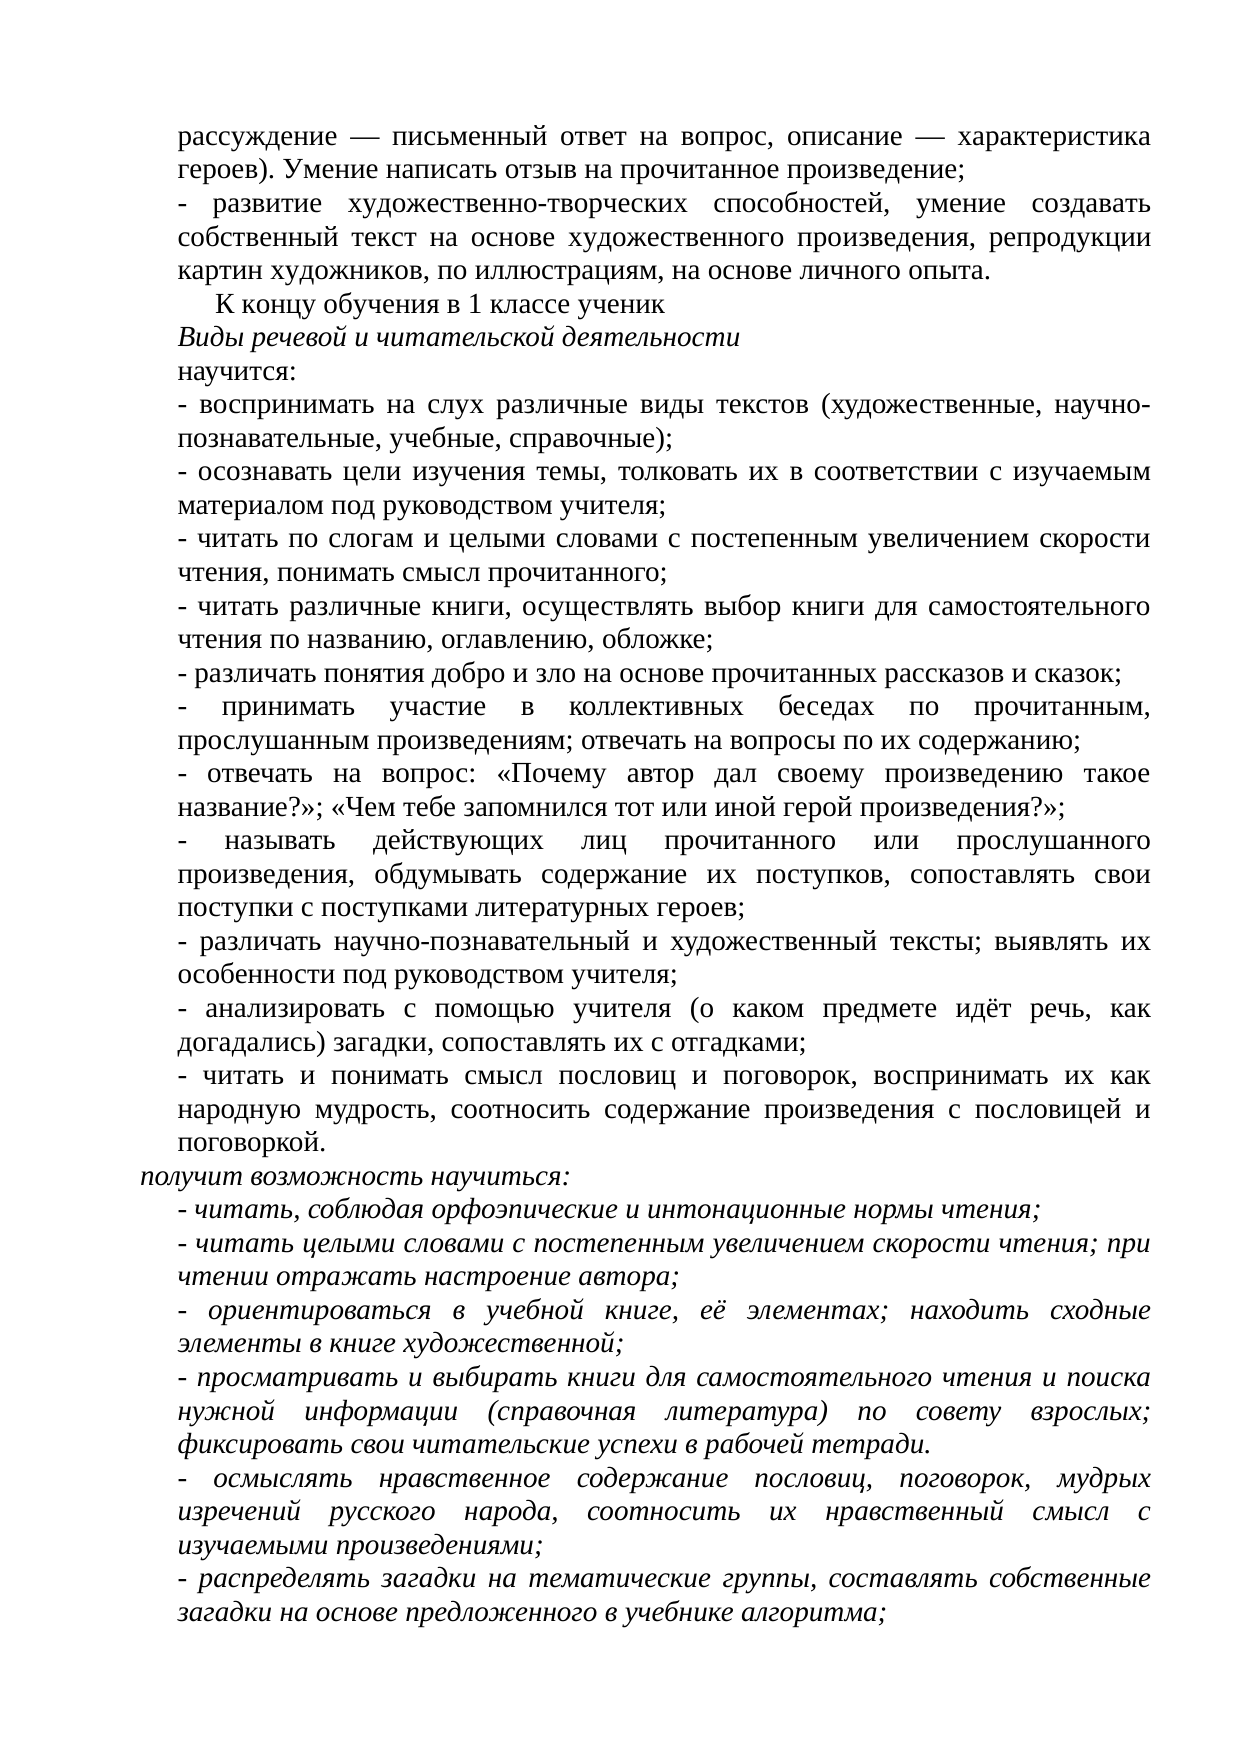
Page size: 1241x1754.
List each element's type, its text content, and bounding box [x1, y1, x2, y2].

text научится: [177, 353, 1152, 386]
text - просматривать и выбирать книги для самостоятельного чтения и поиска нужной информации (справочная литература) по совету взрослых; фиксировать свои читательские успехи в рабочей тетради. [177, 1359, 1152, 1460]
text - развитие художественно-творческих способностей, умение создавать собственный текст на основе художественного произведения, репродукции картин художников, по иллюстрациям, на основе личного опыта. [177, 185, 1152, 286]
text Виды речевой и читательской деятельности [177, 319, 1152, 353]
text К концу обучения в 1 классе ученик [177, 286, 1152, 319]
text получит возможность научиться: [140, 1158, 1152, 1191]
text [177, 118, 1152, 185]
text - принимать участие в коллективных беседах по прочитанным, прослушанным произведениям; отвечать на вопросы по их содержанию; [177, 688, 1152, 755]
text - называть действующих лиц прочитанного или прослушанного произведения, обдумывать содержание их поступков, сопоставлять свои поступки с поступками литературных героев; [177, 822, 1152, 923]
text - читать, соблюдая орфоэпические и интонационные нормы чтения; [177, 1191, 1152, 1225]
text - читать по слогам и целыми словами с постепенным увеличением скорости чтения, понимать смысл прочитанного; [177, 521, 1152, 588]
text - распределять загадки на тематические группы, составлять собственные загадки на основе предложенного в учебнике алгоритма; [177, 1560, 1152, 1627]
text - ориентироваться в учебной книге, её элементах; находить сходные элементы в книге художественной; [177, 1292, 1152, 1359]
text - воспринимать на слух различные виды текстов (художественные, научно-познавательные, учебные, справочные); [177, 386, 1152, 453]
text - читать целыми словами с постепенным увеличением скорости чтения; при чтении отражать настроение автора; [177, 1225, 1152, 1292]
text - различать понятия добро и зло на основе прочитанных рассказов и сказок; [177, 655, 1152, 688]
text - осмыслять нравственное содержание пословиц, поговорок, мудрых изречений русского народа, соотносить их нравственный смысл с изучаемыми произведениями; [177, 1460, 1152, 1560]
text - читать и понимать смысл пословиц и поговорок, воспринимать их как народную мудрость, соотносить содержание произведения с пословицей и поговоркой. [177, 1057, 1152, 1158]
text - осознавать цели изучения темы, толковать их в соответствии с изучаемым материалом под руководством учителя; [177, 453, 1152, 521]
text - различать научно-познавательный и художественный тексты; выявлять их особенности под руководством учителя; [177, 923, 1152, 990]
text - читать различные книги, осуществлять выбор книги для самостоятельного чтения по названию, оглавлению, обложке; [177, 588, 1152, 655]
text - отвечать на вопрос: «Почему автор дал своему произведению такое название?»; «Чем тебе запомнился тот или иной герой произведения?»; [177, 755, 1152, 822]
text - анализировать с помощью учителя (о каком предмете идёт речь, как догадались) загадки, сопоставлять их с отгадками; [177, 990, 1152, 1057]
